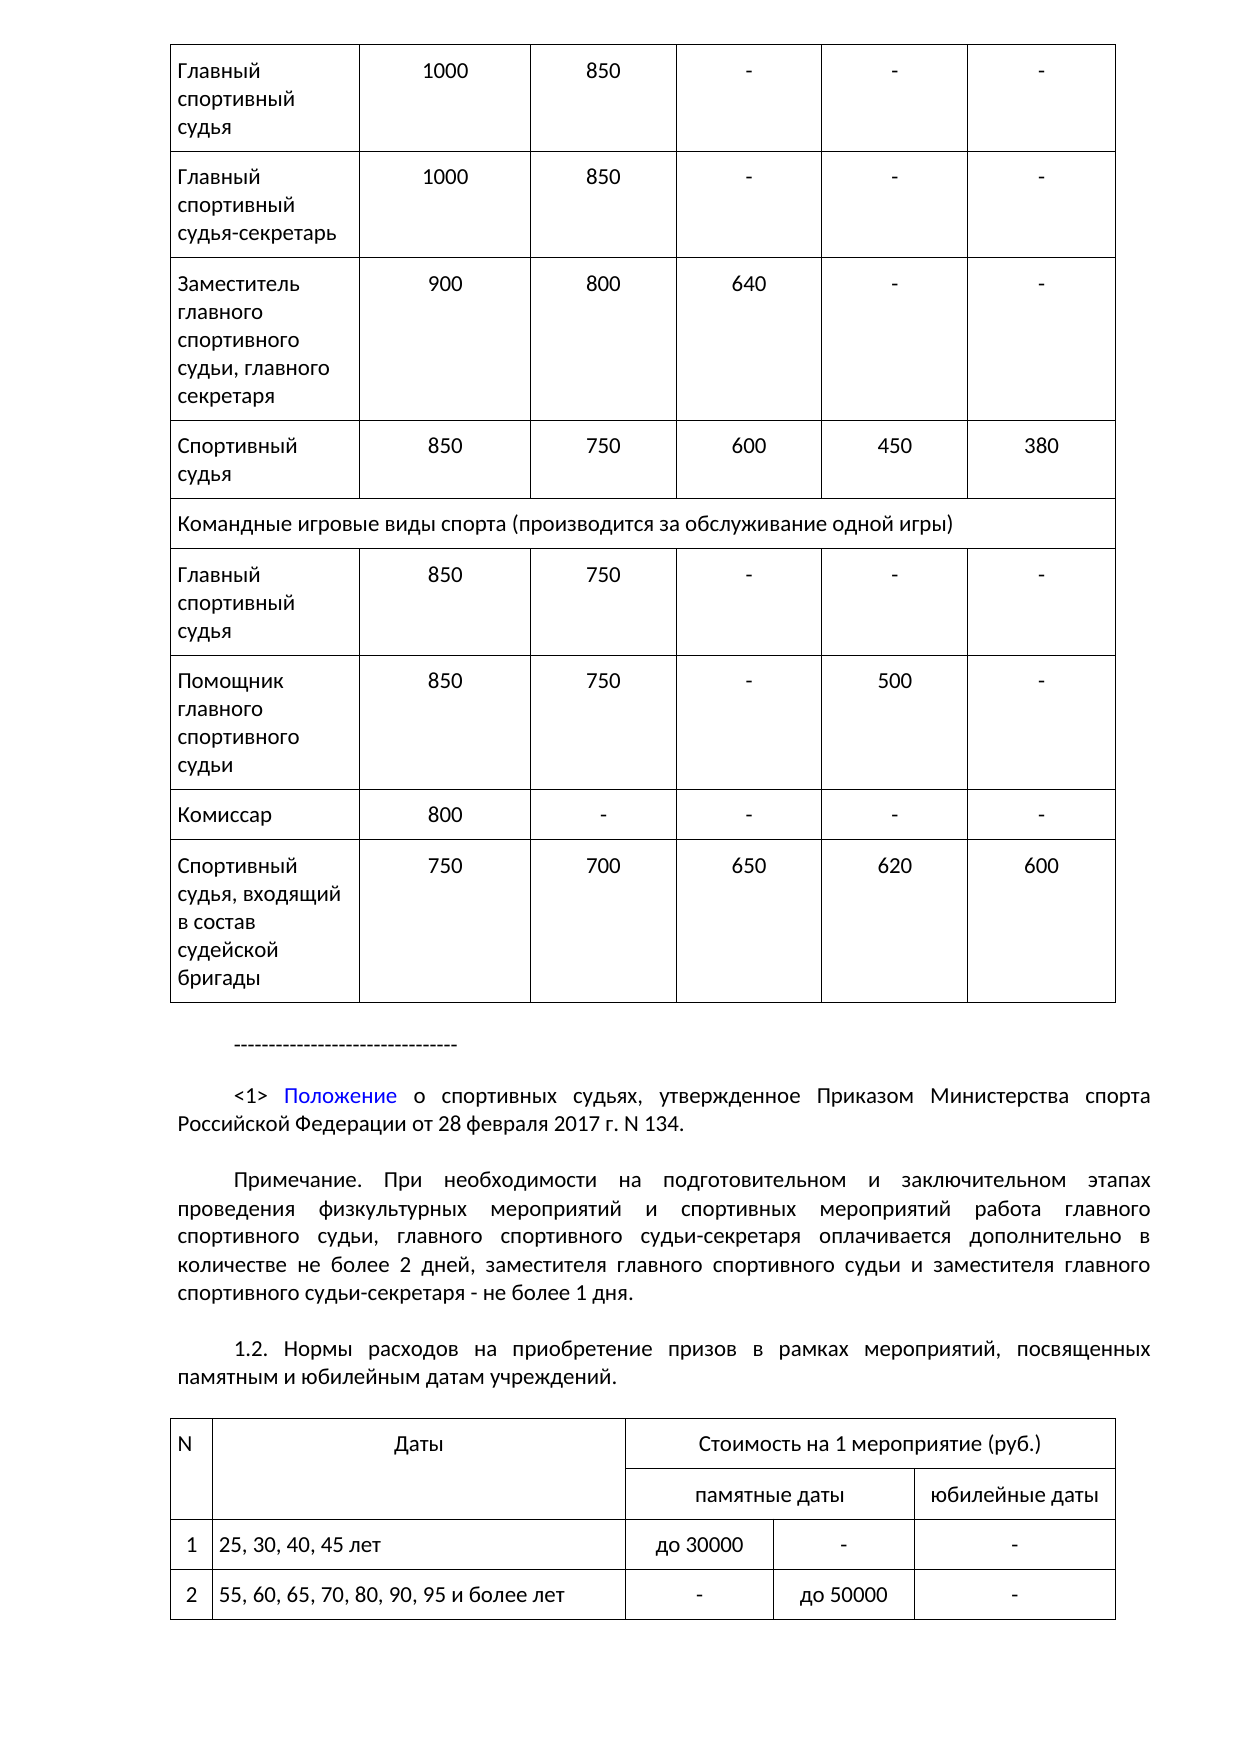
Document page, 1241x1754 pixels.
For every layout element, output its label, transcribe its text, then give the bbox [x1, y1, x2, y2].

table_cell Главный спортивный судья [171, 45, 359, 151]
table_cell 55, 60, 65, 70, 80, 90, 95 и более лет [213, 1570, 625, 1619]
table_cell - [968, 45, 1115, 151]
table_cell - [822, 45, 967, 151]
table_cell - [677, 656, 821, 789]
table_cell - [677, 45, 821, 151]
table_cell 750 [531, 549, 676, 654]
table_cell 800 [531, 258, 676, 419]
table_cell - [822, 258, 967, 419]
table_cell 850 [531, 152, 676, 257]
table_cell 640 [677, 258, 821, 419]
table_cell 750 [531, 656, 676, 789]
table_cell 900 [360, 258, 530, 419]
table_cell - [822, 790, 967, 839]
table_cell 500 [822, 656, 967, 789]
table_cell - [968, 152, 1115, 257]
table_cell 600 [677, 421, 821, 498]
table_cell 850 [531, 45, 676, 151]
table_cell 450 [822, 421, 967, 498]
table_cell 850 [360, 656, 530, 789]
table_header Стоимость на 1 мероприятие (руб.) [626, 1419, 1115, 1468]
table_cell - [968, 656, 1115, 789]
table_cell 25, 30, 40, 45 лет [213, 1520, 625, 1569]
text -------------------------------- [177, 1031, 1152, 1059]
table_cell 750 [360, 840, 530, 1002]
table_cell - [915, 1570, 1115, 1619]
table_cell Спортивный судья, входящий в состав судейской бригады [171, 840, 359, 1002]
table_cell - [531, 790, 676, 839]
table_cell - [774, 1520, 914, 1569]
table_cell 620 [822, 840, 967, 1002]
table_cell - [822, 549, 967, 654]
table_cell 850 [360, 421, 530, 498]
table_cell Заместитель главного спортивного судьи, главного секретаря [171, 258, 359, 419]
table_cell Главный спортивный судья [171, 549, 359, 654]
table_cell юбилейные даты [915, 1469, 1115, 1518]
table_cell 600 [968, 840, 1115, 1002]
table_header N [171, 1419, 212, 1518]
table_cell до 50000 [774, 1570, 914, 1619]
table_cell - [626, 1570, 773, 1619]
table_cell - [822, 152, 967, 257]
text Примечание. При необходимости на подготовительном и заключительном этапах проведения физкультурных мероприятий и спортивных мероприятий работа главного спортивного судьи, главного спортивного судьи-секретаря оплачивается дополнительно в количестве не более 2 дней, заместителя главного спортивного судьи и заместителя главного спортивного судьи-секретаря - не более 1 дня. [177, 1166, 1152, 1306]
table_cell Главный спортивный судья-секретарь [171, 152, 359, 257]
table_cell 380 [968, 421, 1115, 498]
table_cell 800 [360, 790, 530, 839]
table_cell 700 [531, 840, 676, 1002]
table_cell - [968, 790, 1115, 839]
text <1> Положение о спортивных судьях, утвержденное Приказом Министерства спорта Российской Федерации от 28 февраля 2017 г. N 134. [177, 1082, 1152, 1138]
table_cell - [915, 1520, 1115, 1569]
table_cell памятные даты [626, 1469, 914, 1518]
table_cell 1000 [360, 152, 530, 257]
table_cell Помощник главного спортивного судьи [171, 656, 359, 789]
table_cell 850 [360, 549, 530, 654]
table_cell 1000 [360, 45, 530, 151]
table_cell 2 [171, 1570, 212, 1619]
table_cell 650 [677, 840, 821, 1002]
table_cell Комиссар [171, 790, 359, 839]
table_cell - [968, 258, 1115, 419]
table_cell 1 [171, 1520, 212, 1569]
table_cell Спортивный судья [171, 421, 359, 498]
table_header Даты [213, 1419, 625, 1518]
table_cell - [968, 549, 1115, 654]
text 1.2. Нормы расходов на приобретение призов в рамках мероприятий, посвященных памятным и юбилейным датам учреждений. [177, 1334, 1152, 1390]
table_cell до 30000 [626, 1520, 773, 1569]
table_cell - [677, 152, 821, 257]
table_cell - [677, 549, 821, 654]
table_cell - [677, 790, 821, 839]
table_cell Командные игровые виды спорта (производится за обслуживание одной игры) [171, 499, 1115, 548]
table_cell 750 [531, 421, 676, 498]
